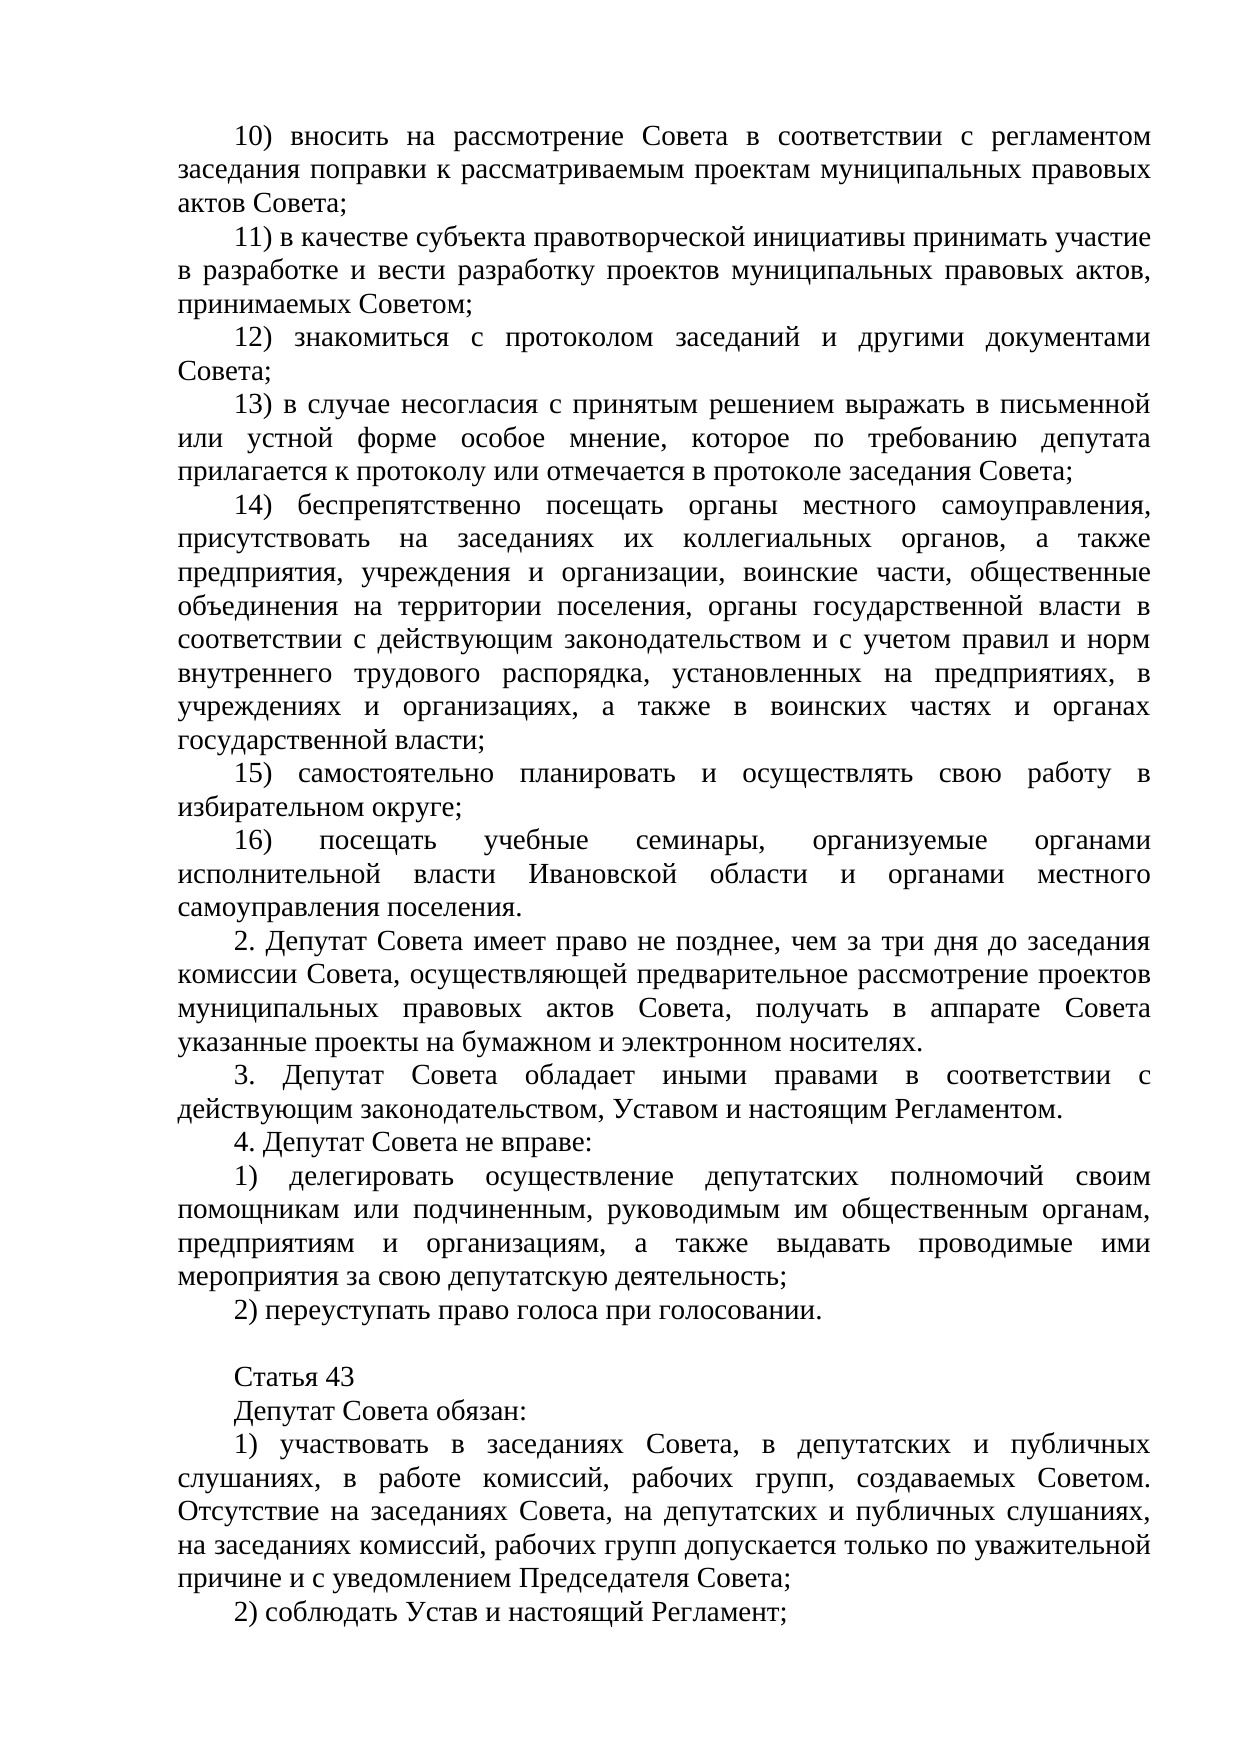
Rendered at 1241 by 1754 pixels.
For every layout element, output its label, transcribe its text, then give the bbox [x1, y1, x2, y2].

text 4. Депутат Совета не вправе: [177, 1124, 1152, 1158]
text Депутат Совета обязан: [177, 1393, 1152, 1426]
text 2. Депутат Совета имеет право не позднее, чем за три дня до заседания комиссии Совета, осуществляющей предварительное рассмотрение проектов муниципальных правовых актов Совета, получать в аппарате Совета указанные проекты на бумажном и электронном носителях. [177, 923, 1152, 1057]
text 12) знакомиться с протоколом заседаний и другими документами Совета; [177, 319, 1152, 386]
text 1) участвовать в заседаниях Совета, в депутатских и публичных слушаниях, в работе комиссий, рабочих групп, создаваемых Советом. Отсутствие на заседаниях Совета, на депутатских и публичных слушаниях, на заседаниях комиссий, рабочих групп допускается только по уважительной причине и с уведомлением Председателя Совета; [177, 1426, 1152, 1594]
text 1) делегировать осуществление депутатских полномочий своим помощникам или подчиненным, руководимым им общественным органам, предприятиям и организациям, а также выдавать проводимые ими мероприятия за свою депутатскую деятельность; [177, 1158, 1152, 1292]
text 15) самостоятельно планировать и осуществлять свою работу в избирательном округе; [177, 755, 1152, 822]
text 3. Депутат Совета обладает иными правами в соответствии с действующим законодательством, Уставом и настоящим Регламентом. [177, 1057, 1152, 1124]
text 13) в случае несогласия с принятым решением выражать в письменной или устной форме особое мнение, которое по требованию депутата прилагается к протоколу или отмечается в протоколе заседания Совета; [177, 386, 1152, 487]
text 10) вносить на рассмотрение Совета в соответствии с регламентом заседания поправки к рассматриваемым проектам муниципальных правовых актов Совета; [177, 118, 1152, 219]
text 16) посещать учебные семинары, организуемые органами исполнительной власти Ивановской области и органами местного самоуправления поселения. [177, 822, 1152, 923]
text Статья 43 [177, 1359, 1152, 1393]
text 2) соблюдать Устав и настоящий Регламент; [177, 1594, 1152, 1627]
text 2) переуступать право голоса при голосовании. [177, 1292, 1152, 1326]
text 11) в качестве субъекта правотворческой инициативы принимать участие в разработке и вести разработку проектов муниципальных правовых актов, принимаемых Советом; [177, 219, 1152, 319]
text 14) беспрепятственно посещать органы местного самоуправления, присутствовать на заседаниях их коллегиальных органов, а также предприятия, учреждения и организации, воинские части, общественные объединения на территории поселения, органы государственной власти в соответствии с действующим законодательством и с учетом правил и норм внутреннего трудового распорядка, установленных на предприятиях, в учреждениях и организациях, а также в воинских частях и органах государственной власти; [177, 487, 1152, 755]
